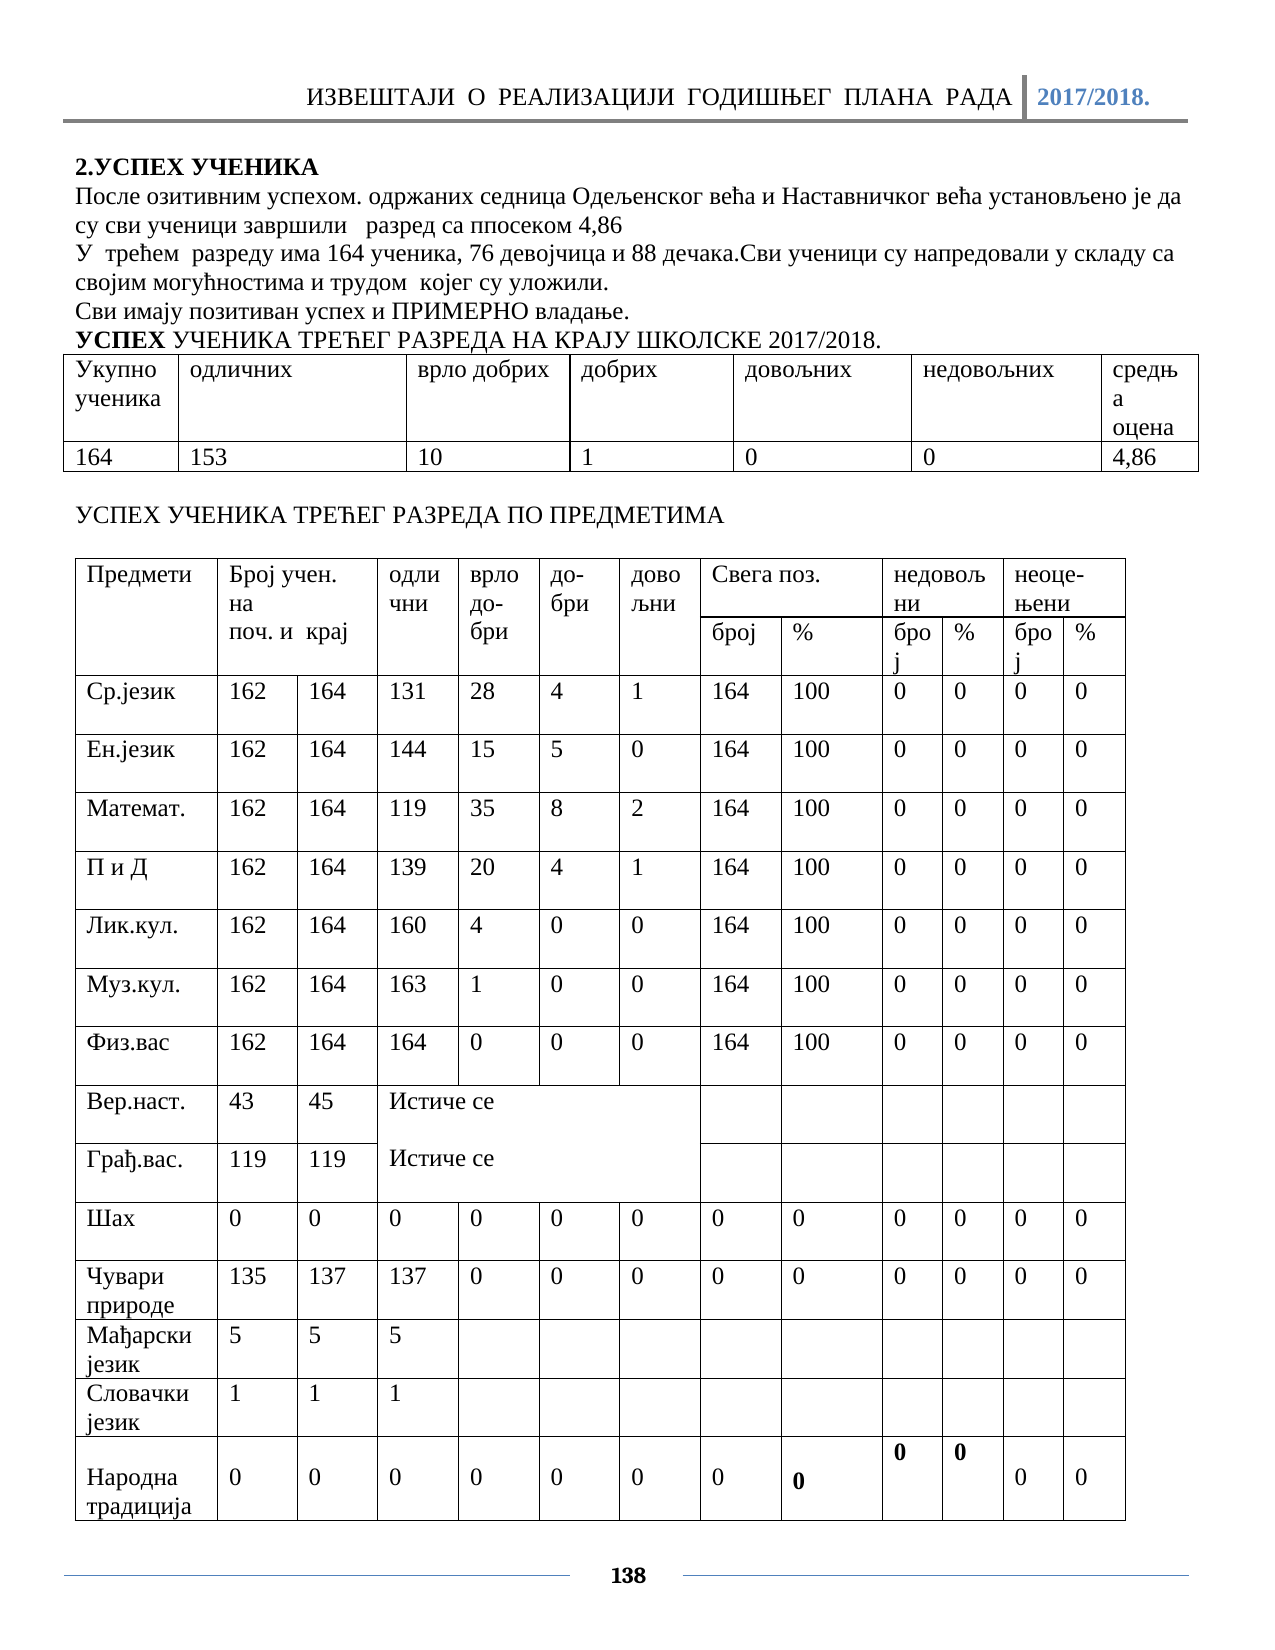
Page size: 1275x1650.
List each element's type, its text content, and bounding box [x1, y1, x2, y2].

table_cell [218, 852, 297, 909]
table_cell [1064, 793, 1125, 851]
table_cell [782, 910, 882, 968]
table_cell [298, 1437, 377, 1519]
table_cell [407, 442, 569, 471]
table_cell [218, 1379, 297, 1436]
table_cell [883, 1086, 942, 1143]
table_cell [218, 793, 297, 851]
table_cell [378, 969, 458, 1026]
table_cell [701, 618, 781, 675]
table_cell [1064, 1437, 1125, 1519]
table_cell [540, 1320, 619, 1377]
text Сви имају позитиван успех и ПРИМЕРНО владање. [75, 296, 1200, 325]
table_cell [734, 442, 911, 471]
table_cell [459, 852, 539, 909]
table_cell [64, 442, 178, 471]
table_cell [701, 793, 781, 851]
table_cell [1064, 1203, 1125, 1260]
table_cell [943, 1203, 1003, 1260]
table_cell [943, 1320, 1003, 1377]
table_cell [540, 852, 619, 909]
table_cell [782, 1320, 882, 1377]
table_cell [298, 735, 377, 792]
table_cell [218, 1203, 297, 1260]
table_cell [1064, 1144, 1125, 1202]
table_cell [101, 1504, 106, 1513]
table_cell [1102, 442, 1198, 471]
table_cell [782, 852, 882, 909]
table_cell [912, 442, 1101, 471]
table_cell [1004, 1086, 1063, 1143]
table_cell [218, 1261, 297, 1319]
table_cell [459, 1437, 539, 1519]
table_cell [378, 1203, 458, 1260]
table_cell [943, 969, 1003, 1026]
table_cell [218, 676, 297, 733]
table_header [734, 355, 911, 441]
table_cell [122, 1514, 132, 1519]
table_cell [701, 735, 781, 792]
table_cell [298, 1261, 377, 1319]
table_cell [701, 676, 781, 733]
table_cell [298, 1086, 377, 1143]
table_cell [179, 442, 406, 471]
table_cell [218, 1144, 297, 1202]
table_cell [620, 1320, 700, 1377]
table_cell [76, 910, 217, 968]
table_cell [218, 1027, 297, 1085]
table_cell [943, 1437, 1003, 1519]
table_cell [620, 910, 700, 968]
text После озитивним успехом. одржаних седница Одељенског већа и Наставничког већа установљено је да су сви ученици завршили разред са ппосеком 4,86 [75, 181, 1200, 238]
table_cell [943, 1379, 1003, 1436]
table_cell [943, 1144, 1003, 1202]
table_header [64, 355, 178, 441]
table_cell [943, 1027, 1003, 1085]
text УСПЕХ УЧЕНИКА ТРЕЋЕГ РАЗРЕДА ПО ПРЕДМЕТИМА [75, 500, 1200, 529]
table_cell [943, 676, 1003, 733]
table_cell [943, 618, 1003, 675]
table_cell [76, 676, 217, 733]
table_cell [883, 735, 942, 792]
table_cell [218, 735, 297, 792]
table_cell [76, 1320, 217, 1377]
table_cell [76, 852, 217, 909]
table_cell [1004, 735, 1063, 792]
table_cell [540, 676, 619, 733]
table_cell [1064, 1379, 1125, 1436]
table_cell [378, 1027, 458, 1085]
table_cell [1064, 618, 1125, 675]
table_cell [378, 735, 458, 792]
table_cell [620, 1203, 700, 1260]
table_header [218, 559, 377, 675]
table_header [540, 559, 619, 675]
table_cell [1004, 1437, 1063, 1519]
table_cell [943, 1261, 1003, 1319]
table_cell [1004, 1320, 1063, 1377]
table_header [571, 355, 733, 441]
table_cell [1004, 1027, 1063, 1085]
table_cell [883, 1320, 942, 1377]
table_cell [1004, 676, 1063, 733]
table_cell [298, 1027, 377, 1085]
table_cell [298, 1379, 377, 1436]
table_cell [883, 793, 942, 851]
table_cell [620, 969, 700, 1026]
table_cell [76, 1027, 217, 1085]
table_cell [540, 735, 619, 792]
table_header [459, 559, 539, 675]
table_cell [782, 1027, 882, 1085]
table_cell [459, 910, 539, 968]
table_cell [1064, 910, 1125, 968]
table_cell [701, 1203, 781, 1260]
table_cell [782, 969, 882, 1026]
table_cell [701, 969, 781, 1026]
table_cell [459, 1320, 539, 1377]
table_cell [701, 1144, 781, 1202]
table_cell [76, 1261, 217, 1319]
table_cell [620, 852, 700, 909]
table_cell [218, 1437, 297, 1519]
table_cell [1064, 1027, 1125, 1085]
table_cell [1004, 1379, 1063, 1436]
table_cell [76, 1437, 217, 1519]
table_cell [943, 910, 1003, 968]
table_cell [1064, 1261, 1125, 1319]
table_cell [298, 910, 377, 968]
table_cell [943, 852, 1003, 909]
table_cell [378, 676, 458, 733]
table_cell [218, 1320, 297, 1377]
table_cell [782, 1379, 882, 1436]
text 2.УСПЕХ УЧЕНИКА [75, 152, 1200, 181]
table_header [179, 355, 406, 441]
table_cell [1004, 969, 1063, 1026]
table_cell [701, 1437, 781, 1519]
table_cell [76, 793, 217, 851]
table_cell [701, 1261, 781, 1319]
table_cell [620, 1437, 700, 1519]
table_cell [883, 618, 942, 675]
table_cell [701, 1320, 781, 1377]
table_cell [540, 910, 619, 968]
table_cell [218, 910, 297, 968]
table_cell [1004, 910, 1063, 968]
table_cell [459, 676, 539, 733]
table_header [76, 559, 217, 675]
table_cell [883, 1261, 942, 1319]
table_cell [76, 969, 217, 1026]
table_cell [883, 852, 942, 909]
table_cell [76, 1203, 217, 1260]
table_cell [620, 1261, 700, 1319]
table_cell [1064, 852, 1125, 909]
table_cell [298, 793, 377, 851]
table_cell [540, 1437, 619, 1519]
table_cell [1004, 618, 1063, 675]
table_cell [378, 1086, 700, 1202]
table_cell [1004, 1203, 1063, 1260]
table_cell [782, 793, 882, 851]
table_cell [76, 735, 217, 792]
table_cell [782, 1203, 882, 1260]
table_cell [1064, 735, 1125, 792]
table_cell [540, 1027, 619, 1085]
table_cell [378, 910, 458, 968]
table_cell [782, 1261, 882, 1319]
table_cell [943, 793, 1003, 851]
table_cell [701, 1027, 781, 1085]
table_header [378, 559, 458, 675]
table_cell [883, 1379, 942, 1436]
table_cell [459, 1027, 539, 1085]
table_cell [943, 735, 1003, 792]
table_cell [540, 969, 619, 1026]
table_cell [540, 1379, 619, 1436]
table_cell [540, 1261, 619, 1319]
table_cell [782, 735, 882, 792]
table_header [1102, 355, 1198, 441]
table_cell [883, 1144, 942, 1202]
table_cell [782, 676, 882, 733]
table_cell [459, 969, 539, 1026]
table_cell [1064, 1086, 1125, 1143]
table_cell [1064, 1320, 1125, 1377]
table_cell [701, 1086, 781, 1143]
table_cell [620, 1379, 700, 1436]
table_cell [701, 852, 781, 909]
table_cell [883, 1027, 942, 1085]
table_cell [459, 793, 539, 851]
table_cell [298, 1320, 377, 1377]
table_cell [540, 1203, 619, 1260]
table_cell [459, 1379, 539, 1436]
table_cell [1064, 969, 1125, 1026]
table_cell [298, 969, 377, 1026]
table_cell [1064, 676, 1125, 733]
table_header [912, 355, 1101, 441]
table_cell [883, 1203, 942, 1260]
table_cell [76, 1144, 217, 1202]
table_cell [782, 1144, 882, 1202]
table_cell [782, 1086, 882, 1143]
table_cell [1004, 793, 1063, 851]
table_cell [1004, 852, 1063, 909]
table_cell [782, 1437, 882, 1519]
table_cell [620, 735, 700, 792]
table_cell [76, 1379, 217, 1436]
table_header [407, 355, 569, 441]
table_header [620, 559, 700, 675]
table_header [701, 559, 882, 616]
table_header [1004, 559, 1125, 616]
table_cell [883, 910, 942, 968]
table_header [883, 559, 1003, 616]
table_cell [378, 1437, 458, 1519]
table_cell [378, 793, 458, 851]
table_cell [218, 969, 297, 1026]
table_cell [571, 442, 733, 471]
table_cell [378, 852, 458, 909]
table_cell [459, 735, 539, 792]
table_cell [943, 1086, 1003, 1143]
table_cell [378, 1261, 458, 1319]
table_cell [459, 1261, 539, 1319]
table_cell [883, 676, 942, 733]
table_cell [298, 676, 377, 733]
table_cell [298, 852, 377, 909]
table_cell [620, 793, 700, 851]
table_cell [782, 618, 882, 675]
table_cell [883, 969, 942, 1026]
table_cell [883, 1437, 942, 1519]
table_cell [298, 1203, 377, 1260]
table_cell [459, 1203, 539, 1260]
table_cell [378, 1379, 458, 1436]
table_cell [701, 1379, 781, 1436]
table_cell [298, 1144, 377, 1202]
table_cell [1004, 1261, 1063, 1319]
text У трећем разреду има 164 ученика, 76 девојчицa и 88 дечака.Сви ученици су напредовали у складу са својим могућностима и трудoм којег су уложили. [75, 238, 1200, 296]
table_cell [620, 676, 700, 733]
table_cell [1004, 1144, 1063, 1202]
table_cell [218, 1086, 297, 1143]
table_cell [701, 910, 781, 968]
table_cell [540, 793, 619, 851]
text УСПЕХ УЧЕНИКА ТРЕЋЕГ РАЗРЕДА НА КРАЈУ ШКОЛСКЕ 2017/2018. [75, 325, 1200, 353]
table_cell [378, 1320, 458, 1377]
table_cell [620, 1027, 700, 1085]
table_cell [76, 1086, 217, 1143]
